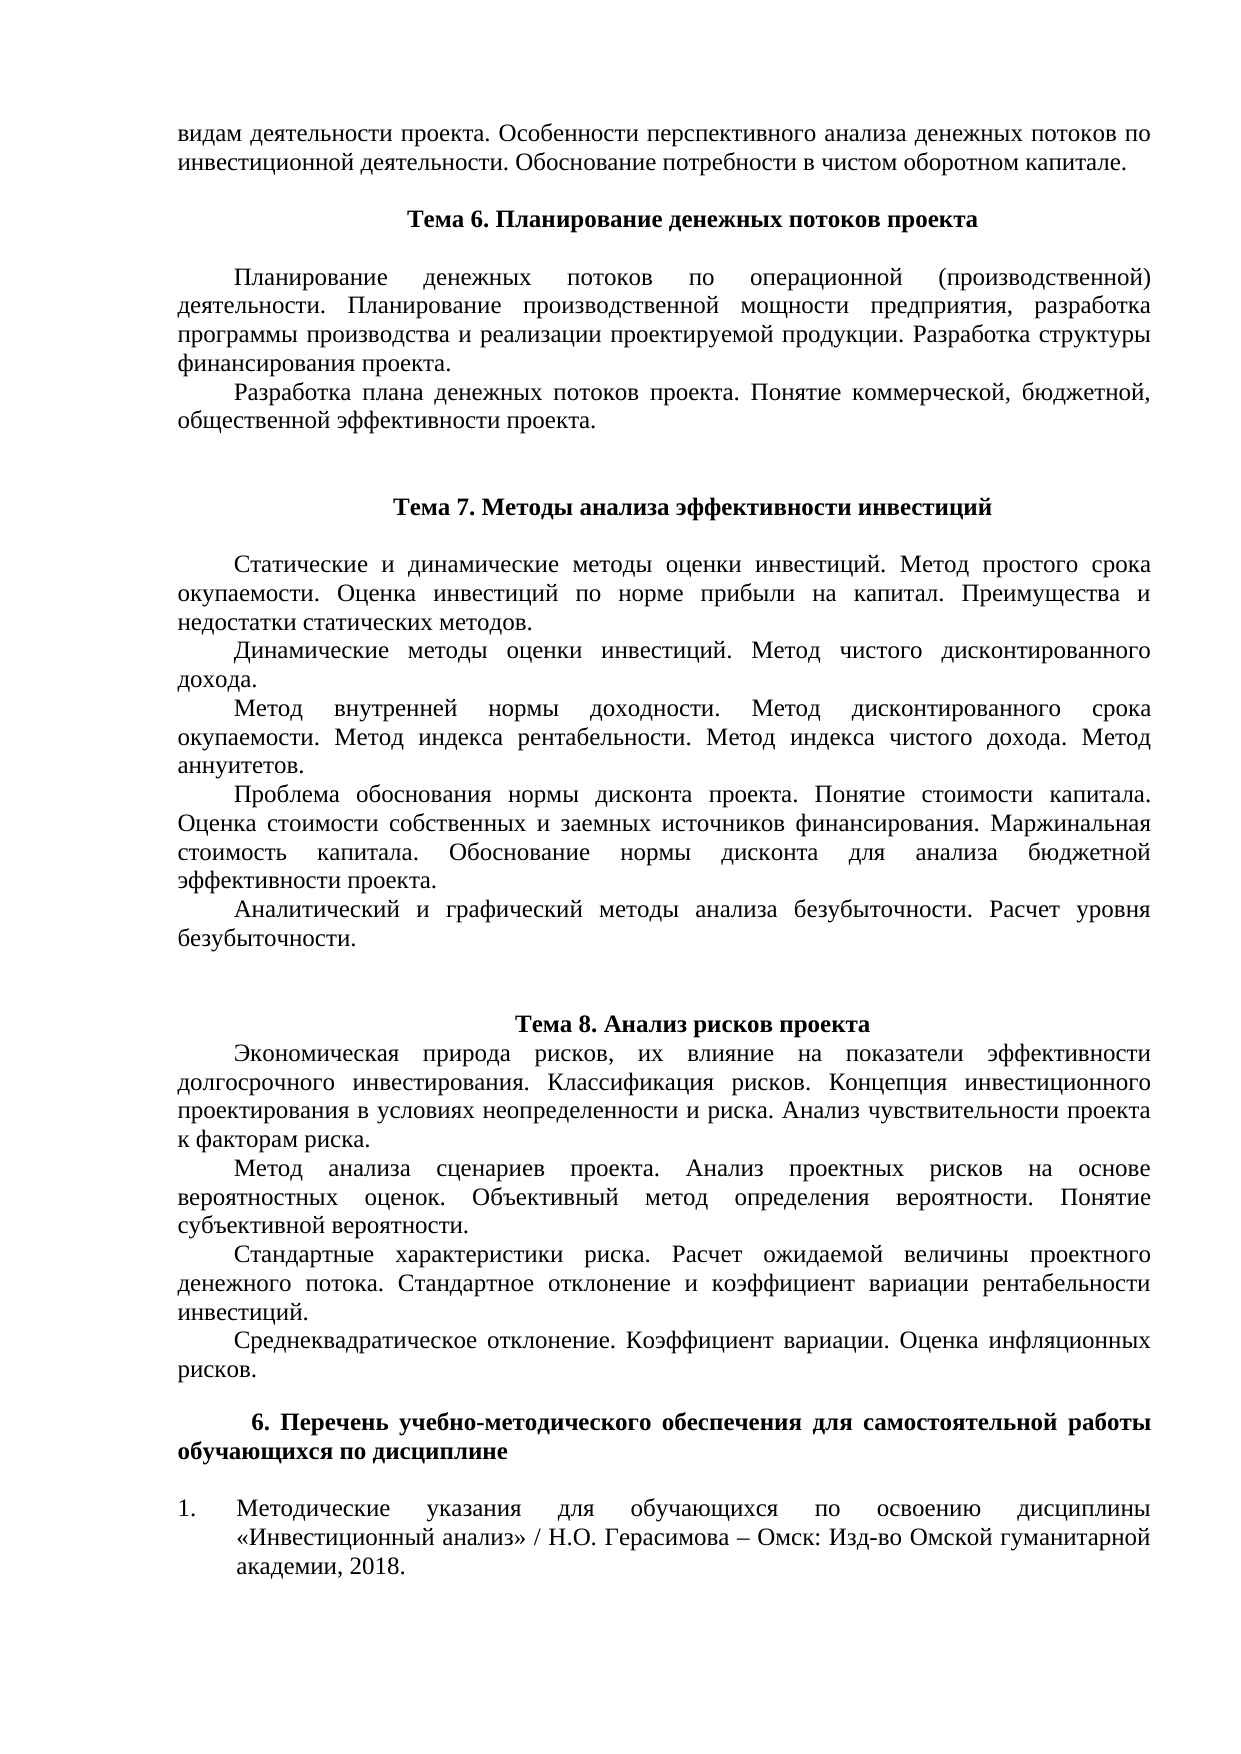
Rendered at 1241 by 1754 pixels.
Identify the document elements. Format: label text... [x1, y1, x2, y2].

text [177, 118, 1152, 176]
text Планирование денежных потоков по операционной (производственной) деятельности. Планирование производственной мощности предприятия, разработка программы производства и реализации проектируемой продукции. Разработка структуры финансирования проекта. [177, 262, 1152, 377]
text Проблема обоснования нормы дисконта проекта. Понятие стоимости капитала. Оценка стоимости собственных и заемных источников финансирования. Маржинальная стоимость капитала. Обоснование нормы дисконта для анализа бюджетной эффективности проекта. [177, 779, 1152, 894]
text Стандартные характеристики риска. Расчет ожидаемой величины проектного денежного потока. Стандартное отклонение и коэффициент вариации рентабельности инвестиций. [177, 1239, 1152, 1326]
text Метод анализа сценариев проекта. Анализ проектных рисков на основе вероятностных оценок. Объективный метод определения вероятности. Понятие субъективной вероятности. [177, 1153, 1152, 1239]
text Тема 8. Анализ рисков проекта [177, 1009, 1152, 1038]
text Метод внутренней нормы доходности. Метод дисконтированного срока окупаемости. Метод индекса рентабельности. Метод индекса чистого дохода. Метод аннуитетов. [177, 693, 1152, 779]
text Тема 7. Методы анализа эффективности инвестиций [177, 492, 1152, 521]
text 6. Перечень учебно-методического обеспечения для самостоятельной работы обучающихся по дисциплине [177, 1407, 1152, 1465]
text Аналитический и графический методы анализа безубыточности. Расчет уровня безубыточности. [177, 894, 1152, 952]
text Разработка плана денежных потоков проекта. Понятие коммерческой, бюджетной, общественной эффективности проекта. [177, 377, 1152, 434]
text Среднеквадратическое отклонение. Коэффициент вариации. Оценка инфляционных рисков. [177, 1326, 1152, 1383]
text Динамические методы оценки инвестиций. Метод чистого дисконтированного дохода. [177, 636, 1152, 693]
list Методические указания для обучающихся по освоению дисциплины «Инвестиционный анализ» / Н.О. Герасимова – Омск: Изд-во Омской гуманитарной академии, 2018. [177, 1493, 1152, 1580]
text Экономическая природа рисков, их влияние на показатели эффективности долгосрочного инвестирования. Классификация рисков. Концепция инвестиционного проектирования в условиях неопределенности и риска. Анализ чувствительности проекта к факторам риска. [177, 1038, 1152, 1153]
text Тема 6. Планирование денежных потоков проекта [177, 204, 1152, 233]
text Статические и динамические методы оценки инвестиций. Метод простого срока окупаемости. Оценка инвестиций по норме прибыли на капитал. Преимущества и недостатки статических методов. [177, 549, 1152, 636]
